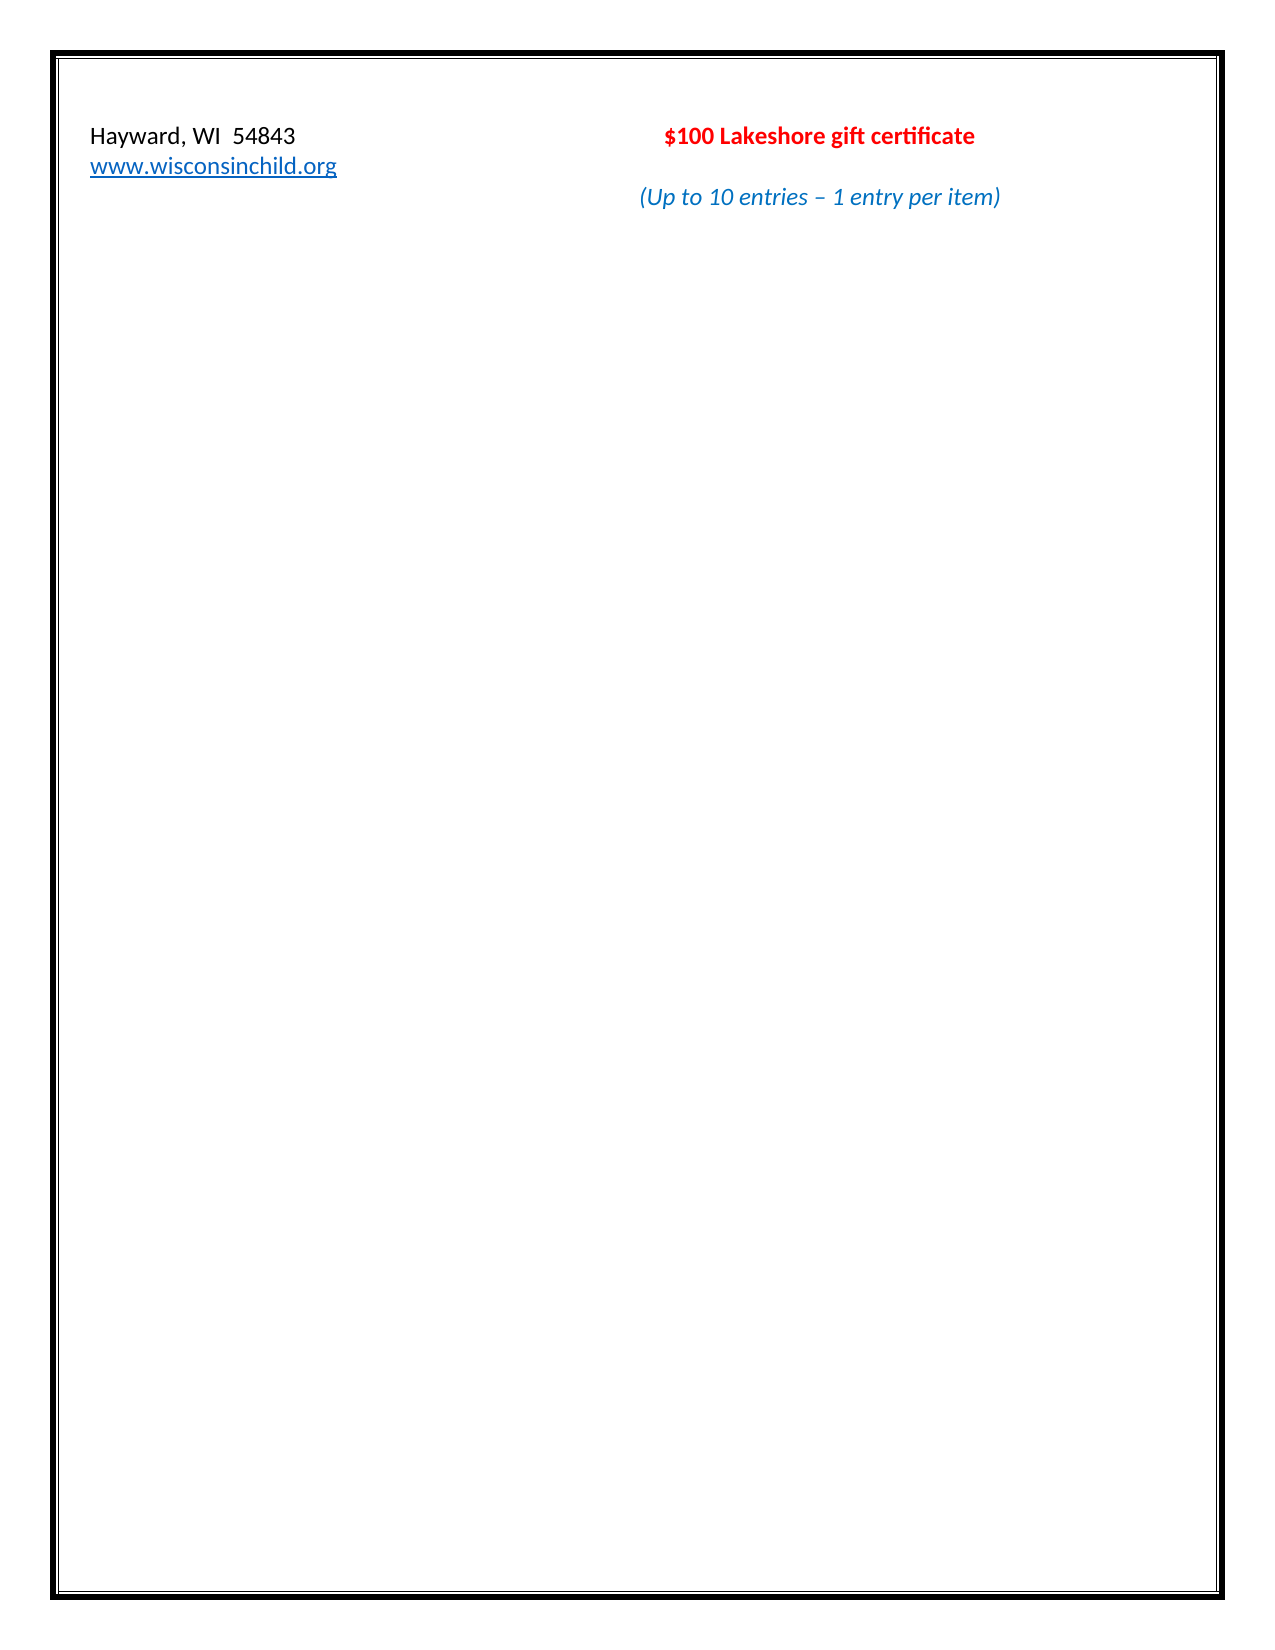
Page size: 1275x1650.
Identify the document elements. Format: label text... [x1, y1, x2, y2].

text www.wisconsinchild.org [90, 151, 1185, 181]
text (Up to 10 entries – 1 entry per item) [90, 181, 1185, 212]
text Hayward, WI 54843 $100 Lakeshore gift certificate [90, 120, 1185, 151]
